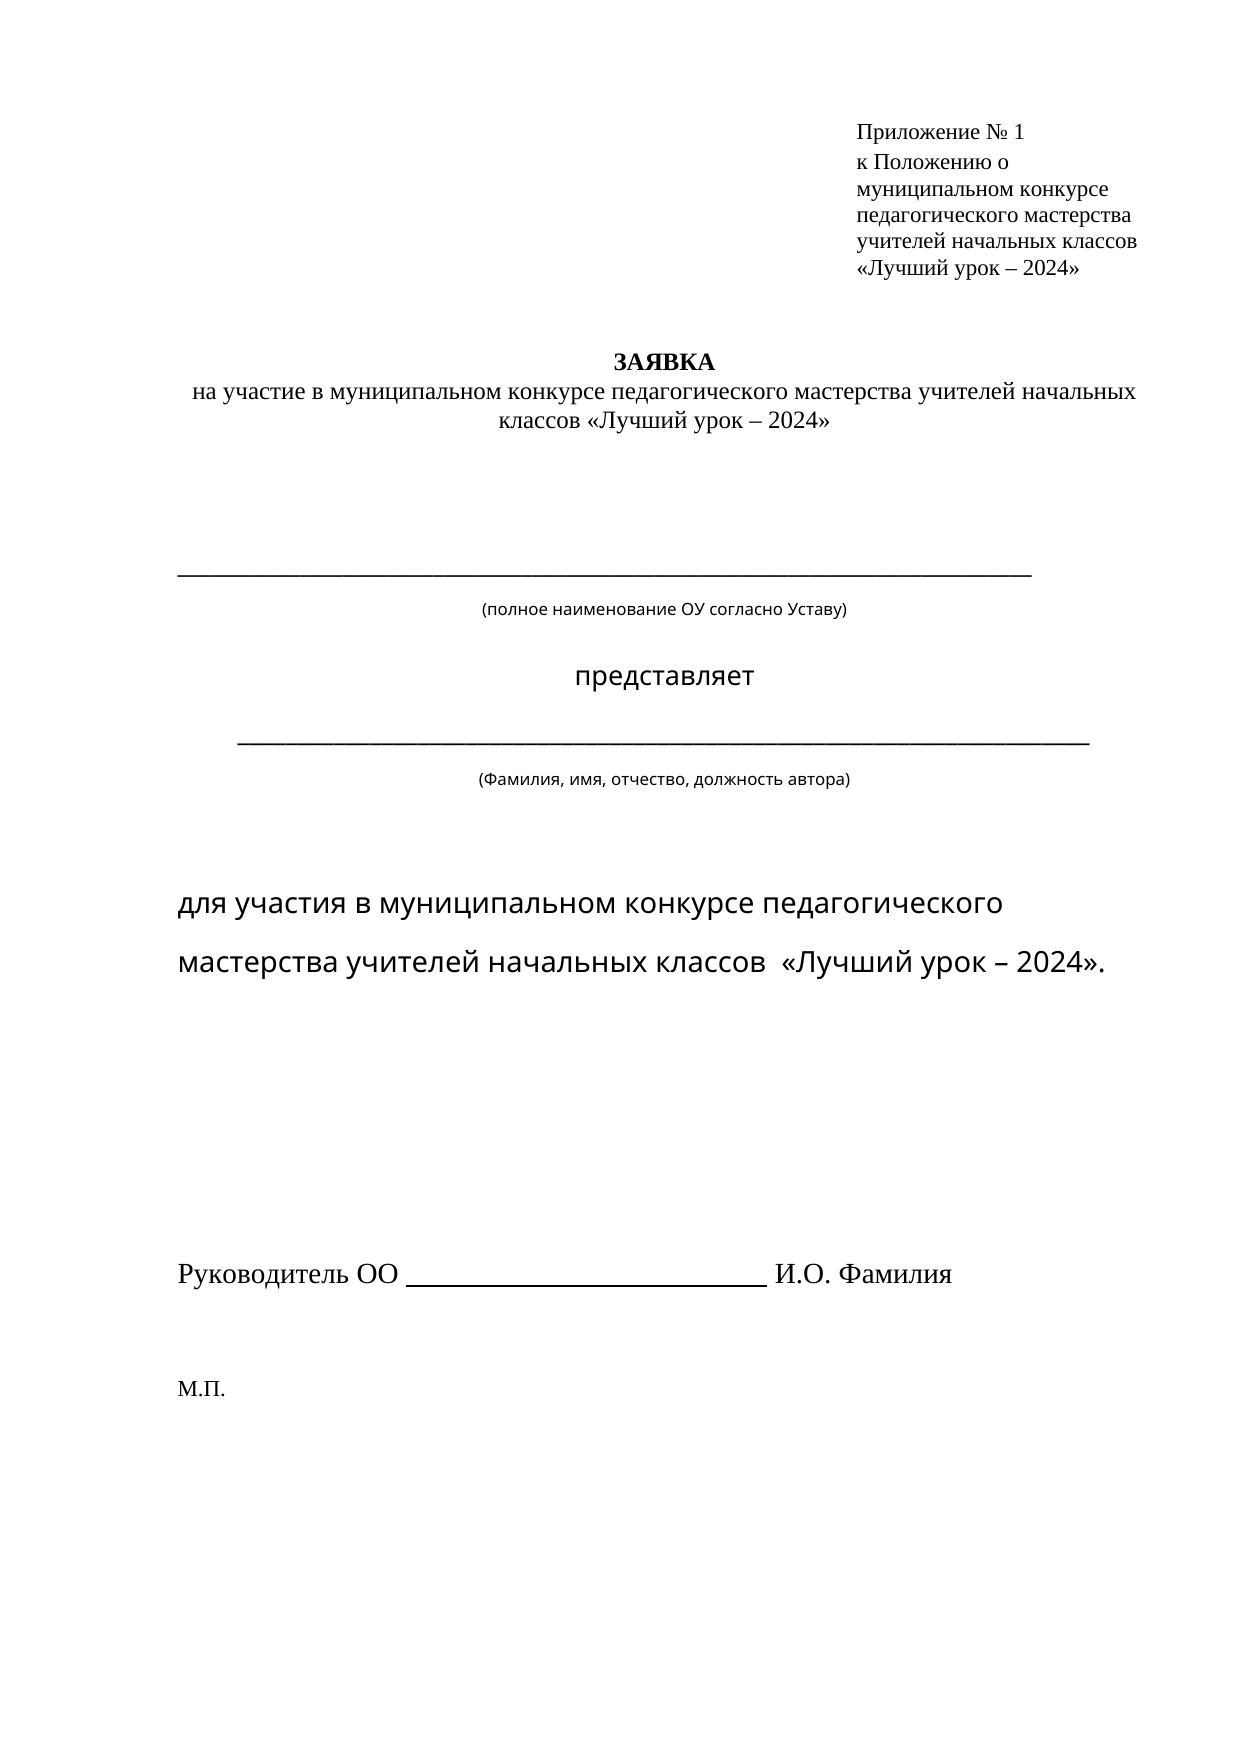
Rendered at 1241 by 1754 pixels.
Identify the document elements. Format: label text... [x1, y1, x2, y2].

text (полное наименование ОУ согласно Уставу) [177, 597, 1152, 637]
text Приложение № 1 [307, 118, 1152, 144]
text на участие в муниципальном конкурсе педагогического мастерства учителей начальных классов «Лучший урок – 2024» [177, 376, 1152, 433]
text Руководитель ОО И.О. Фамилия [177, 1256, 1152, 1290]
text _______________________________________________________________________ [177, 712, 1152, 749]
text представляет [177, 657, 1152, 694]
text к Положению о муниципальном конкурсе педагогического мастерства учителей начальных классов «Лучший урок – 2024» [856, 148, 1152, 280]
text М.П. [177, 1375, 1152, 1401]
text Заявка [177, 347, 1152, 376]
text _____________________________________________________________________________ [177, 546, 1152, 580]
text для участия в муниципальном конкурсе педагогического мастерства учителей начальных классов «Лучший урок – 2024». [177, 882, 1152, 981]
text (Фамилия, имя, отчество, должность автора) [177, 767, 1152, 807]
